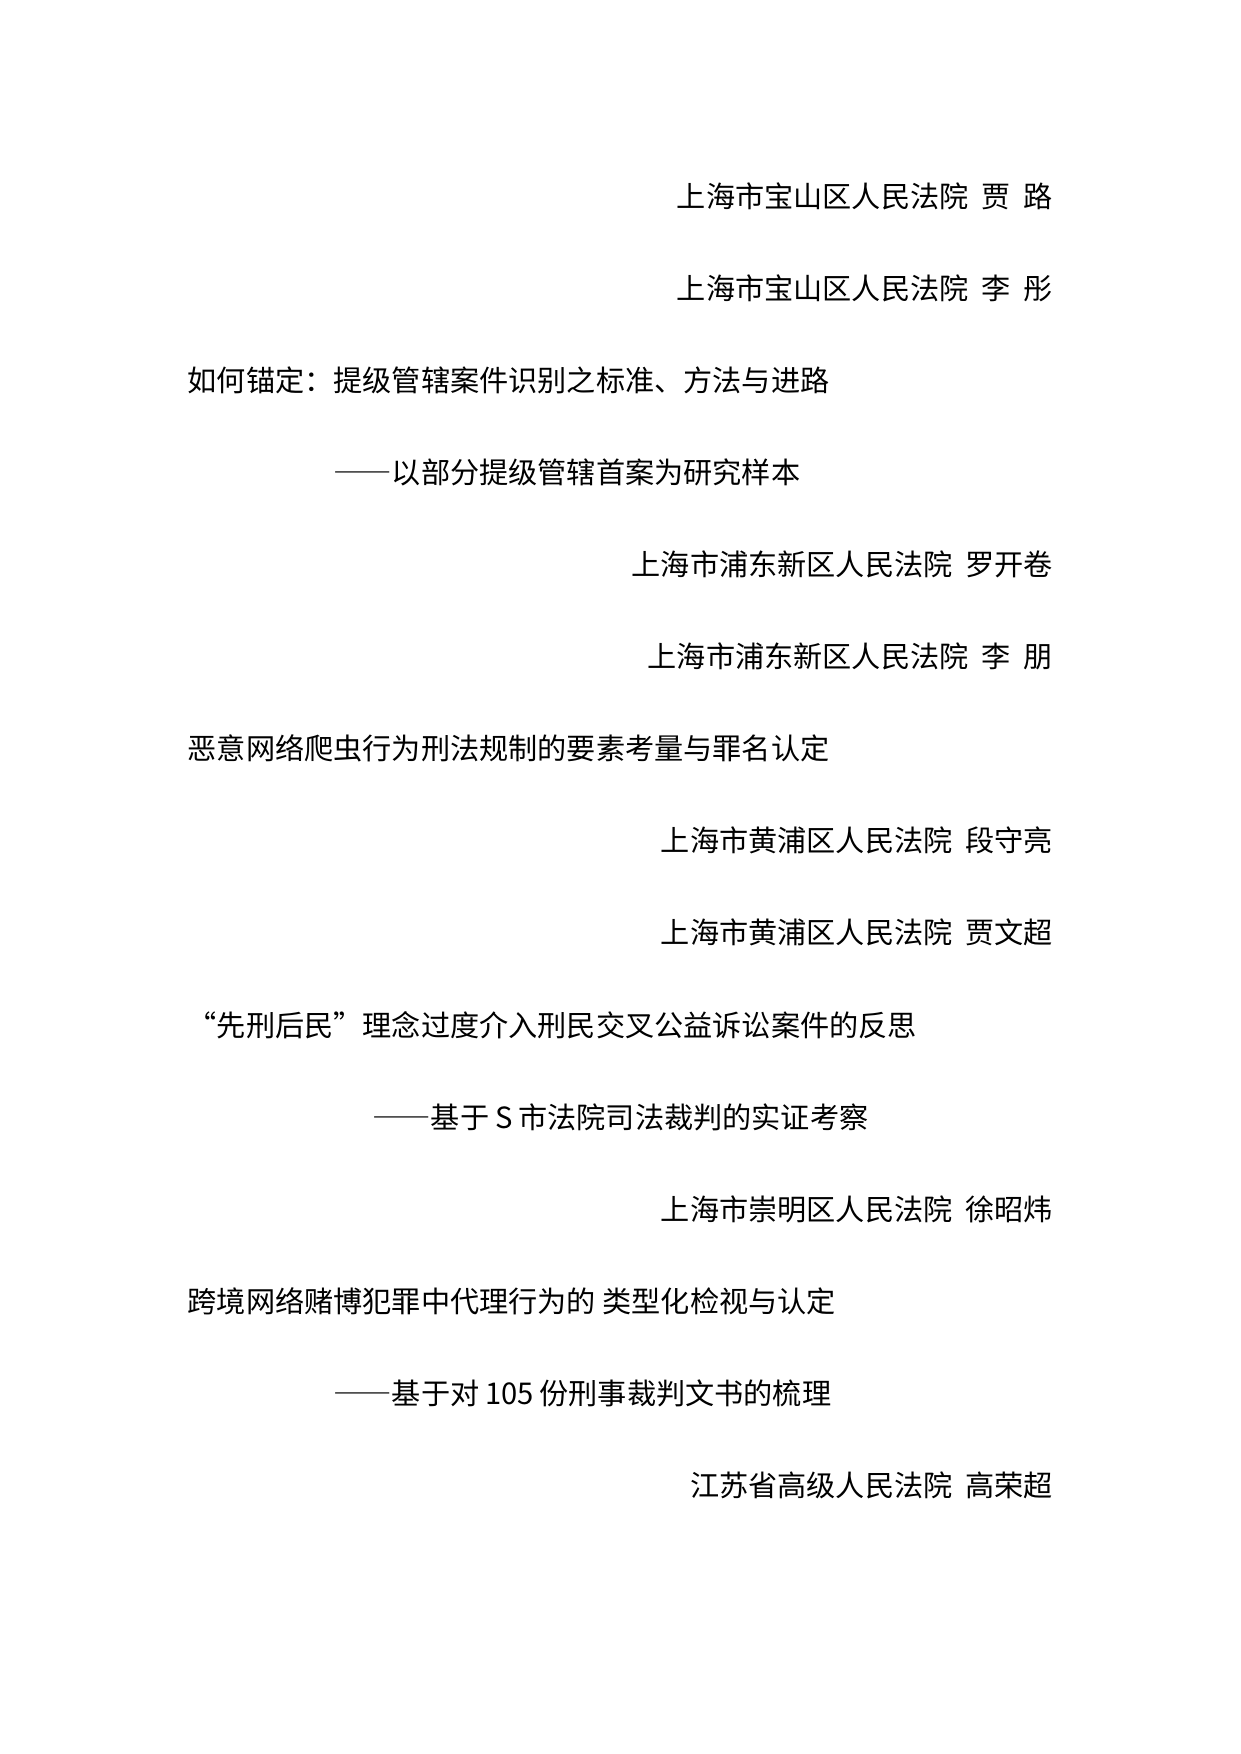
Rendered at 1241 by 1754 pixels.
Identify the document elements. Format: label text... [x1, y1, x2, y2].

text 上海市宝山区人民法院 贾 路 [187, 162, 1053, 227]
text “先刑后民”理念过度介入刑民交叉公益诉讼案件的反思 [187, 991, 1053, 1056]
text 上海市宝山区人民法院 李 彤 [187, 254, 1053, 319]
text 江苏省高级人民法院 高荣超 [187, 1451, 1053, 1516]
text ——基于对105份刑事裁判文书的梳理 [187, 1359, 1053, 1424]
text ——以部分提级管辖首案为研究样本 [187, 438, 1053, 503]
text 恶意网络爬虫行为刑法规制的要素考量与罪名认定 [187, 714, 1053, 779]
text 上海市浦东新区人民法院 罗开卷 [187, 530, 1053, 595]
text 上海市崇明区人民法院 徐昭炜 [187, 1175, 1053, 1240]
text 上海市浦东新区人民法院 李 朋 [187, 622, 1053, 687]
text 跨境网络赌博犯罪中代理行为的 类型化检视与认定 [187, 1267, 1053, 1332]
text 上海市黄浦区人民法院 段守亮 [187, 807, 1053, 872]
text 上海市黄浦区人民法院 贾文超 [187, 899, 1053, 964]
text 如何锚定：提级管辖案件识别之标准、方法与进路 [187, 346, 1053, 411]
text ——基于S市法院司法裁判的实证考察 [187, 1083, 1053, 1148]
